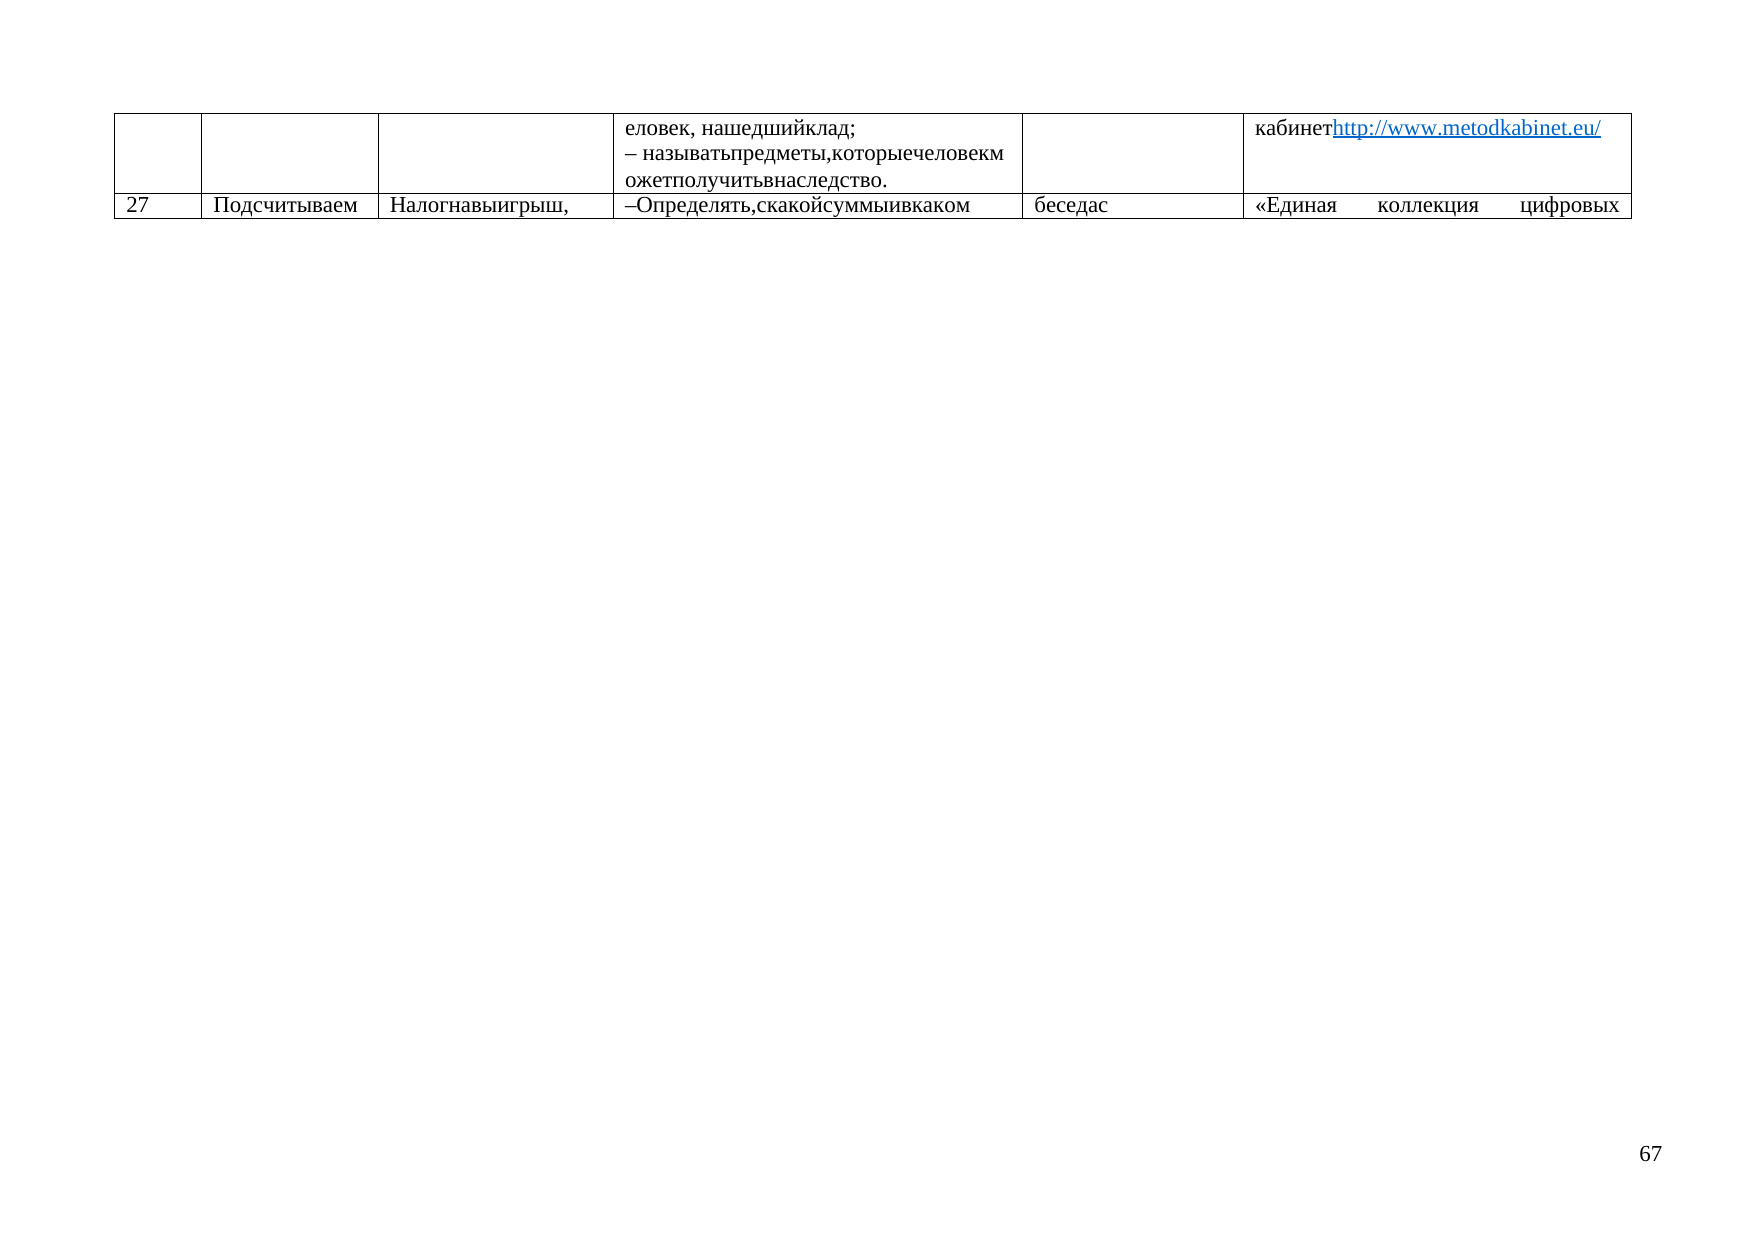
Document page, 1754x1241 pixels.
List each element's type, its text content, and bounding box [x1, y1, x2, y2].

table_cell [379, 114, 613, 192]
table_cell беседас [1023, 194, 1243, 218]
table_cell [1023, 114, 1243, 192]
table_cell 26 [115, 114, 201, 192]
table_cell –Определять,скакойсуммыивкаком [614, 194, 1022, 218]
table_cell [1244, 114, 1631, 192]
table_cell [202, 114, 378, 192]
table_cell Подсчитываем [202, 194, 378, 218]
table_cell Налогнавыигрыш, [379, 194, 613, 218]
table_cell «Единая коллекция цифровых [1244, 194, 1631, 218]
table_cell 27 [115, 194, 201, 218]
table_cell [614, 114, 1022, 192]
